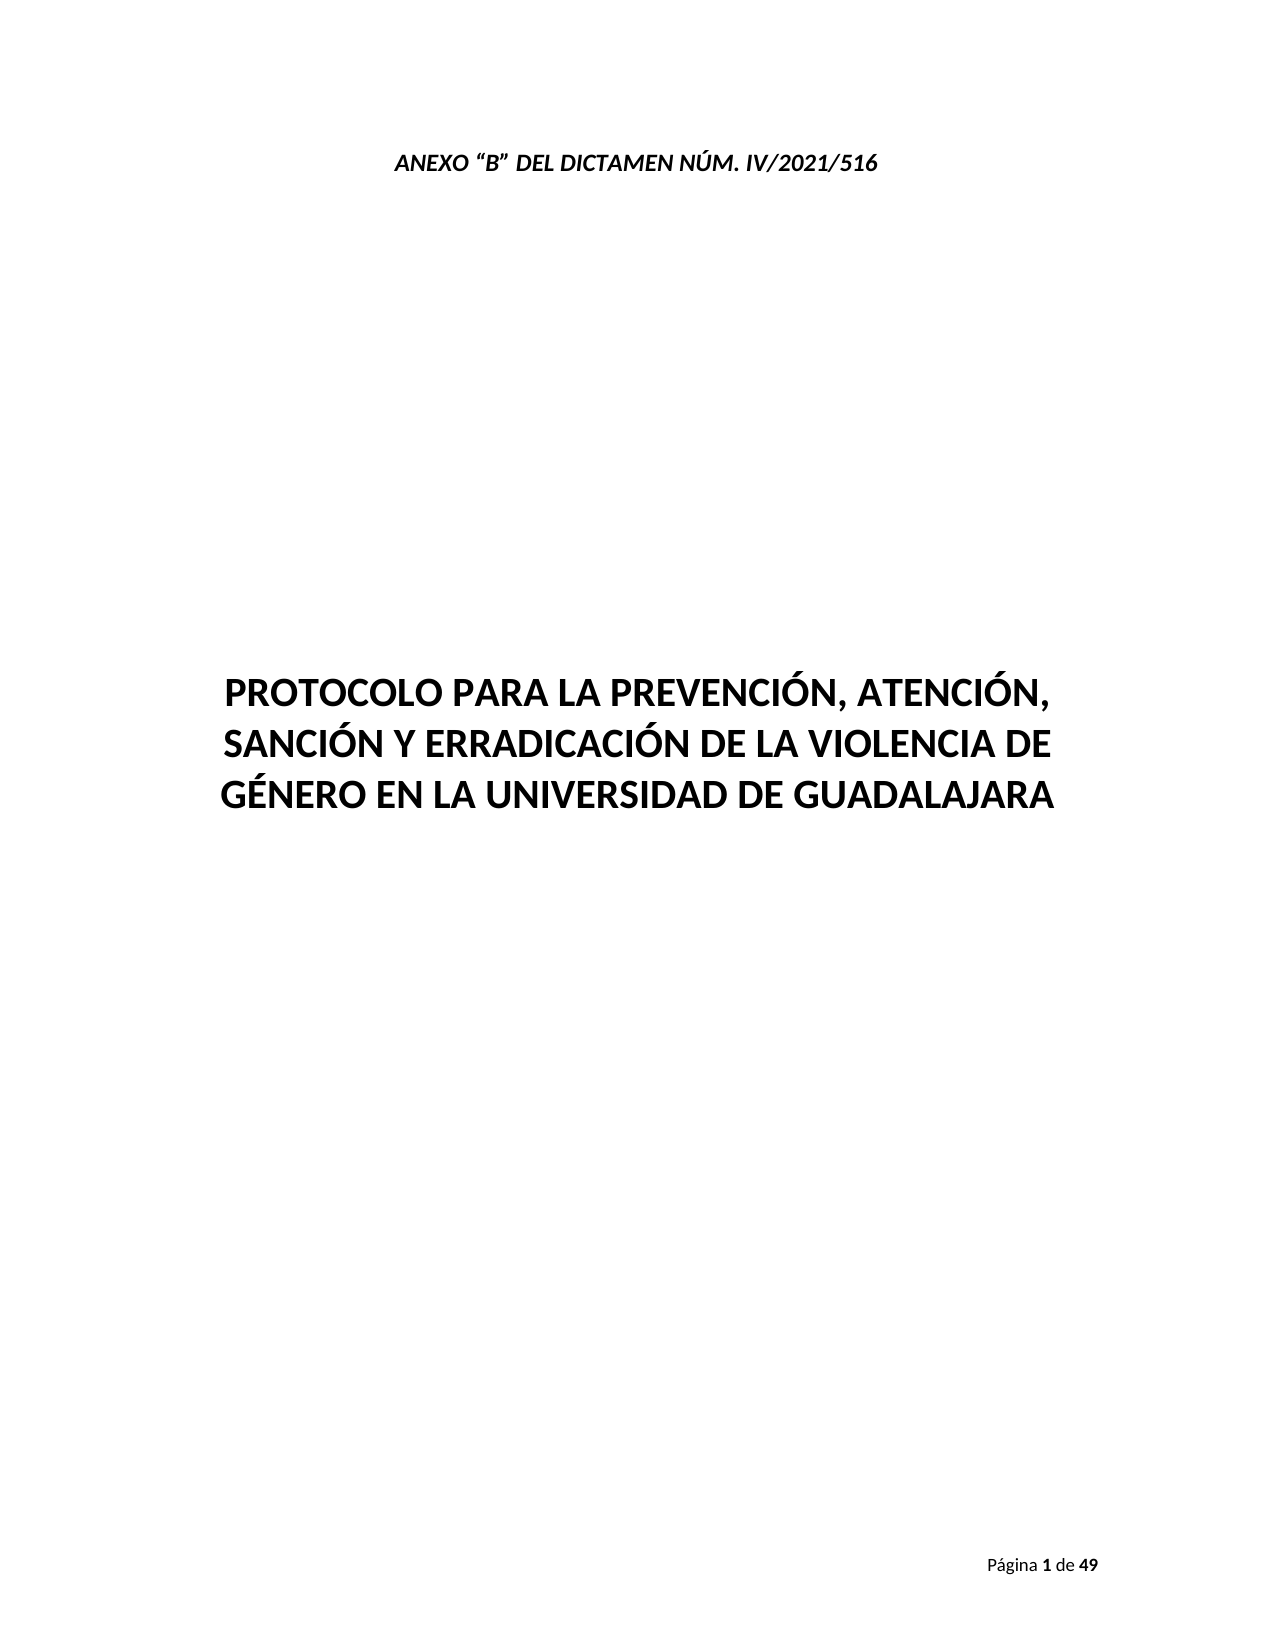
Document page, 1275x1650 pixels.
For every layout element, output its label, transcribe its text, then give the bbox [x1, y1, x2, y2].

text ANEXO “B” DEL DICTAMEN NÚM. IV/2021/516 [177, 148, 1098, 178]
text PROTOCOLO PARA LA PREVENCIÓN, ATENCIÓN, SANCIÓN Y ERRADICACIÓN DE LA VIOLENCIA DE GÉNERO EN LA UNIVERSIDAD DE GUADALAJARA [177, 666, 1098, 819]
